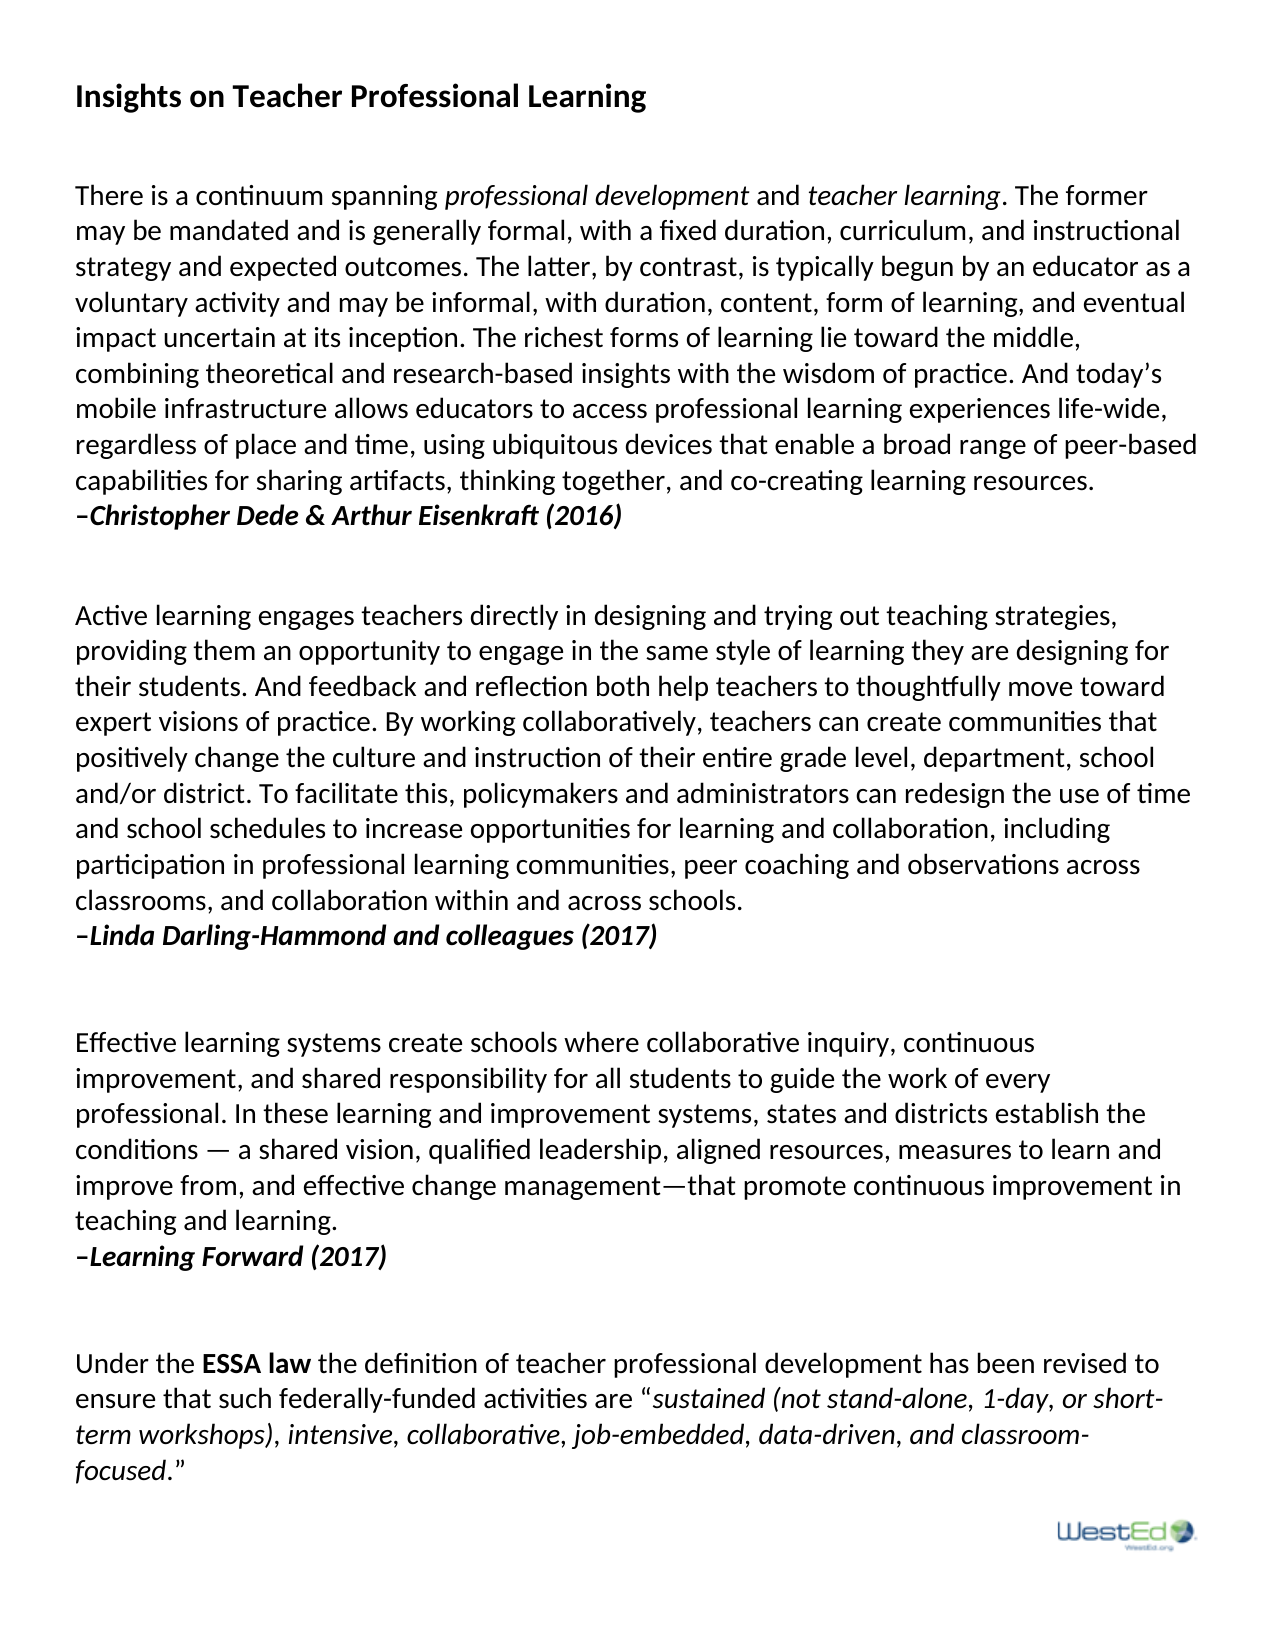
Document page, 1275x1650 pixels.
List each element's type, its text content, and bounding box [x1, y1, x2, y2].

text Effective learning systems create schools where collaborative inquiry, continuous improvement, and shared responsibility for all students to guide the work of every professional. In these learning and improvement systems, states and districts establish the conditions — a shared vision, qualified leadership, aligned resources, measures to learn and improve from, and effective change management—that promote continuous improvement in teaching and learning. [75, 1024, 1200, 1238]
text –Christopher Dede & Arthur Eisenkraft (2016) [75, 497, 1200, 533]
picture [1057, 1517, 1200, 1557]
text There is a continuum spanning professional development and teacher learning. The former may be mandated and is generally formal, with a fixed duration, curriculum, and instructional strategy and expected outcomes. The latter, by contrast, is typically begun by an educator as a voluntary activity and may be informal, with duration, content, form of learning, and eventual impact uncertain at its inception. The richest forms of learning lie toward the middle, combining theoretical and research-based insights with the wisdom of practice. And today’s mobile infrastructure allows educators to access professional learning experiences life-wide, regardless of place and time, using ubiquitous devices that enable a broad range of peer-based capabilities for sharing artifacts, thinking together, and co-creating learning resources. [75, 177, 1200, 497]
text Insights on Teacher Professional Learning [75, 75, 1200, 116]
text –Learning Forward (2017) [75, 1238, 1200, 1273]
text Active learning engages teachers directly in designing and trying out teaching strategies, providing them an opportunity to engage in the same style of learning they are designing for their students. And feedback and reflection both help teachers to thoughtfully move toward expert visions of practice. By working collaboratively, teachers can create communities that positively change the culture and instruction of their entire grade level, department, school and/or district. To facilitate this, policymakers and administrators can redesign the use of time and school schedules to increase opportunities for learning and collaboration, including participation in professional learning communities, peer coaching and observations across classrooms, and collaboration within and across schools. –Linda Darling-Hammond and colleagues (2017) [75, 597, 1200, 953]
text Under the ESSA law the definition of teacher professional development has been revised to ensure that such federally-funded activities are “sustained (not stand-alone, 1-day, or short-term workshops), intensive, collaborative, job-embedded, data-driven, and classroom-focused.” [75, 1345, 1200, 1487]
